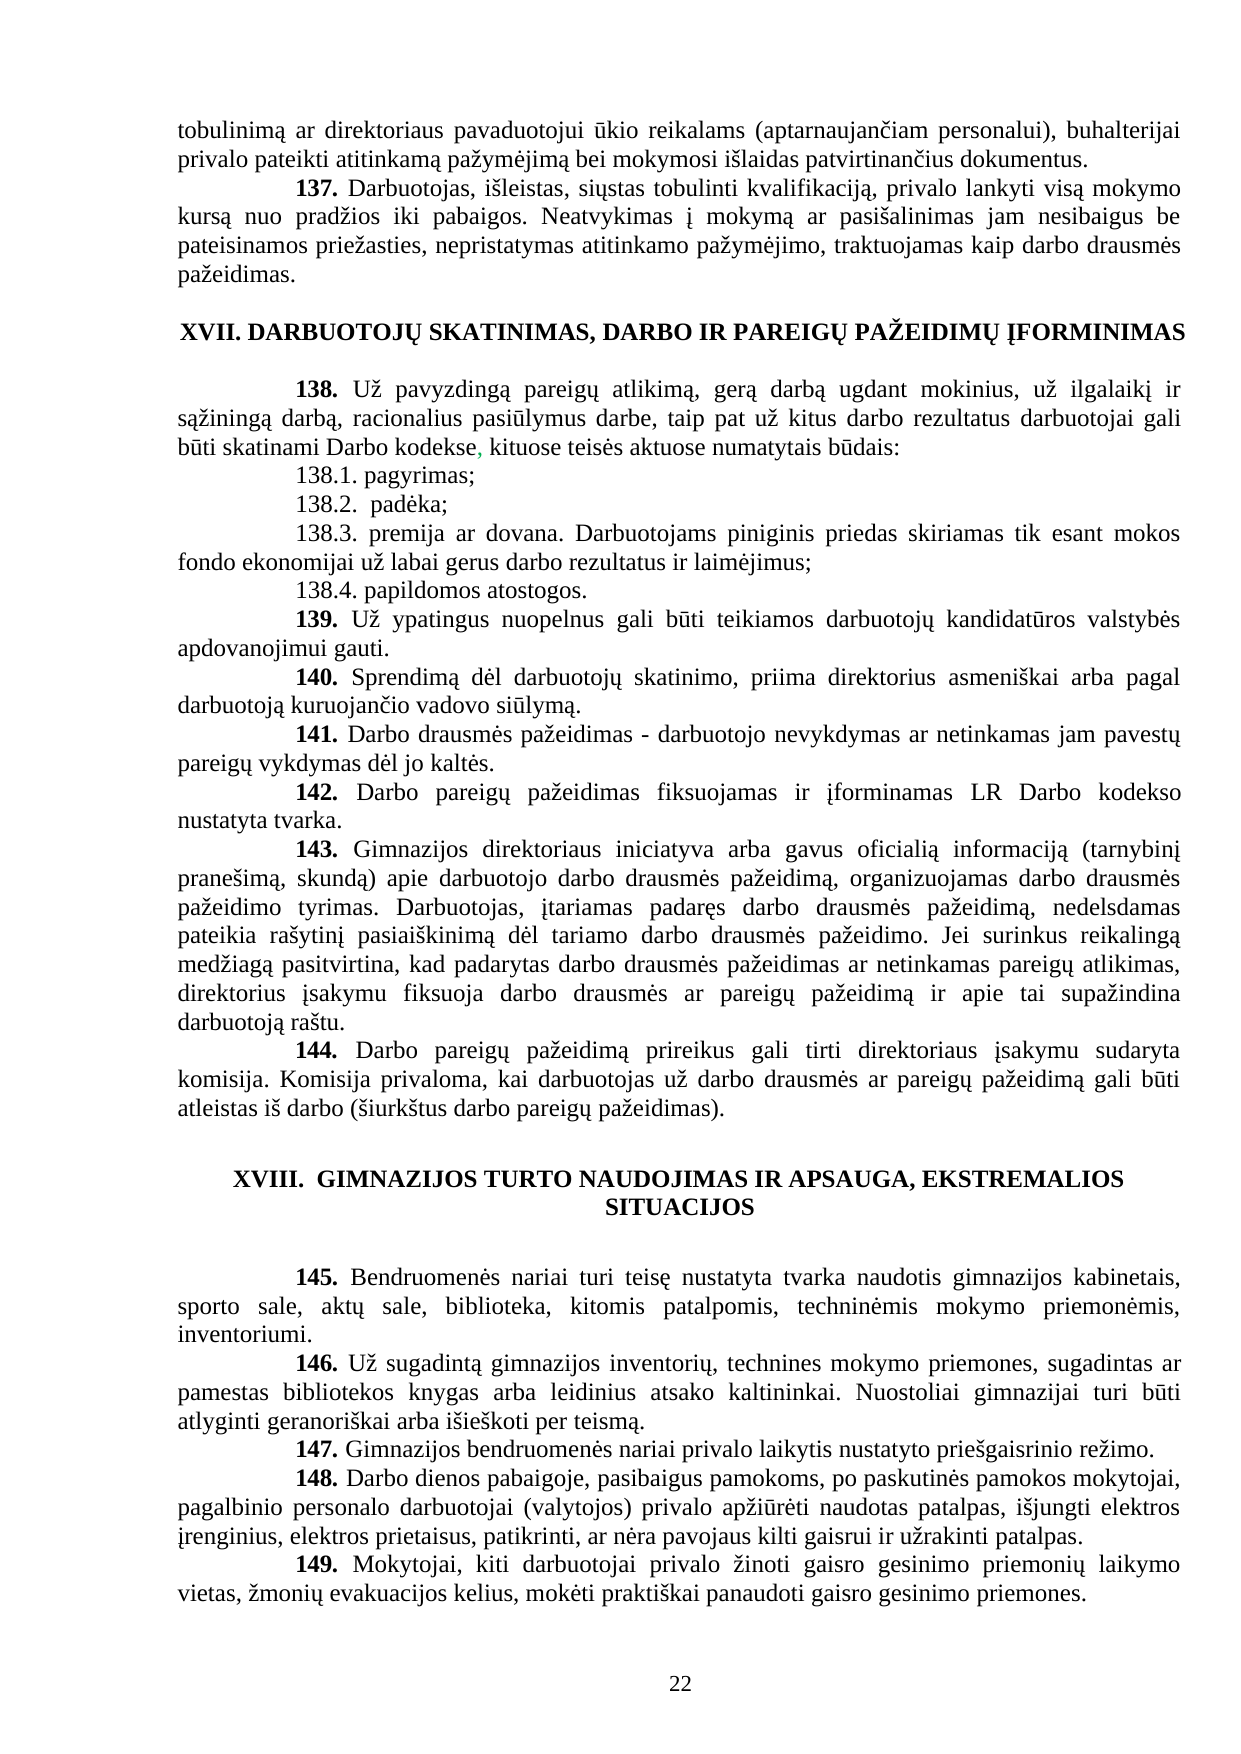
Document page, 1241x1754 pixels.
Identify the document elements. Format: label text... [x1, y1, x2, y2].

list pagyrimas; [295, 460, 1192, 489]
list Sprendimą dėl darbuotojų skatinimo, priima direktorius asmeniškai arba pagal darbuotoją kuruojančio vadovo siūlymą. [177, 662, 1181, 719]
list Darbo dienos pabaigoje, pasibaigus pamokoms, po paskutinės pamokos mokytojai, pagalbinio personalo darbuotojai (valytojos) privalo apžiūrėti naudotas patalpas, išjungti elektros įrenginius, elektros prietaisus, patikrinti, ar nėra pavojaus kilti gaisrui ir užrakinti patalpas. [177, 1463, 1181, 1549]
list Darbo drausmės pažeidimas - darbuotojo nevykdymas ar netinkamas jam pavestų pareigų vykdymas dėl jo kaltės. [177, 719, 1181, 777]
subtitle GIMNAZIJOS TURTO NAUDOJIMAS IR APSAUGA, EKSTREMALIOS SITUACIJOS [233, 1164, 1126, 1221]
list Už ypatingus nuopelnus gali būti teikiamos darbuotojų kandidatūros valstybės apdovanojimui gauti. [177, 604, 1181, 662]
list Gimnazijos bendruomenės nariai privalo laikytis nustatyto priešgaisrinio režimo. [295, 1434, 1192, 1463]
list Mokytojai, kiti darbuotojai privalo žinoti gaisro gesinimo priemonių laikymo vietas, žmonių evakuacijos kelius, mokėti praktiškai panaudoti gaisro gesinimo priemones. [177, 1549, 1181, 1607]
list Darbuotojas, išleistas, siųstas tobulinti kvalifikaciją, privalo lankyti visą mokymo kursą nuo pradžios iki pabaigos. Neatvykimas į mokymą ar pasišalinimas jam nesibaigus be pateisinamos priežasties, nepristatymas atitinkamo pažymėjimo, traktuojamas kaip darbo drausmės pažeidimas. [177, 173, 1182, 288]
list Už pavyzdingą pareigų atlikimą, gerą darbą ugdant mokinius, už ilgalaikį ir sąžiningą darbą, racionalius pasiūlymus darbe, taip pat už kitus darbo rezultatus darbuotojai gali būti skatinami Darbo kodekse, kituose teisės aktuose numatytais būdais: [177, 374, 1182, 460]
list papildomos atostogos. [295, 575, 1192, 604]
list Gimnazijos direktoriaus iniciatyva arba gavus oficialią informaciją (tarnybinį pranešimą, skundą) apie darbuotojo darbo drausmės pažeidimą, organizuojamas darbo drausmės pažeidimo tyrimas. Darbuotojas, įtariamas padaręs darbo drausmės pažeidimą, nedelsdamas pateikia rašytinį pasiaiškinimą dėl tariamo darbo drausmės pažeidimo. Jei surinkus reikalingą medžiagą pasitvirtina, kad padarytas darbo drausmės pažeidimas ar netinkamas pareigų atlikimas, direktorius įsakymu fiksuoja darbo drausmės ar pareigų pažeidimą ir apie tai supažindina darbuotoją raštu. [177, 834, 1182, 1036]
list padėka; [295, 489, 1192, 518]
subtitle DARBUOTOJŲ SKATINIMAS, DARBO IR PAREIGŲ PAŽEIDIMŲ ĮFORMINIMAS [179, 317, 1192, 346]
list premija ar dovana. Darbuotojams piniginis priedas skiriamas tik esant mokos fondo ekonomijai už labai gerus darbo rezultatus ir laimėjimus; [177, 518, 1181, 575]
list Bendruomenės nariai turi teisę nustatyta tvarka naudotis gimnazijos kabinetais, sporto sale, aktų sale, biblioteka, kitomis patalpomis, techninėmis mokymo priemonėmis, inventoriumi. [177, 1262, 1181, 1348]
list Darbo pareigų pažeidimas fiksuojamas ir įforminamas LR Darbo kodekso nustatyta tvarka. [177, 777, 1182, 834]
list Darbo pareigų pažeidimą prireikus gali tirti direktoriaus įsakymu sudaryta komisija. Komisija privaloma, kai darbuotojas už darbo drausmės ar pareigų pažeidimą gali būti atleistas iš darbo (šiurkštus darbo pareigų pažeidimas). [177, 1036, 1181, 1122]
list Už sugadintą gimnazijos inventorių, technines mokymo priemones, sugadintas ar pamestas bibliotekos knygas arba leidinius atsako kaltininkai. Nuostoliai gimnazijai turi būti atlyginti geranoriškai arba išieškoti per teismą. [177, 1348, 1182, 1434]
text tobulinimą ar direktoriaus pavaduotojui ūkio reikalams (aptarnaujančiam personalui), buhalterijai privalo pateikti atitinkamą pažymėjimą bei mokymosi išlaidas patvirtinančius dokumentus. [177, 115, 1181, 173]
